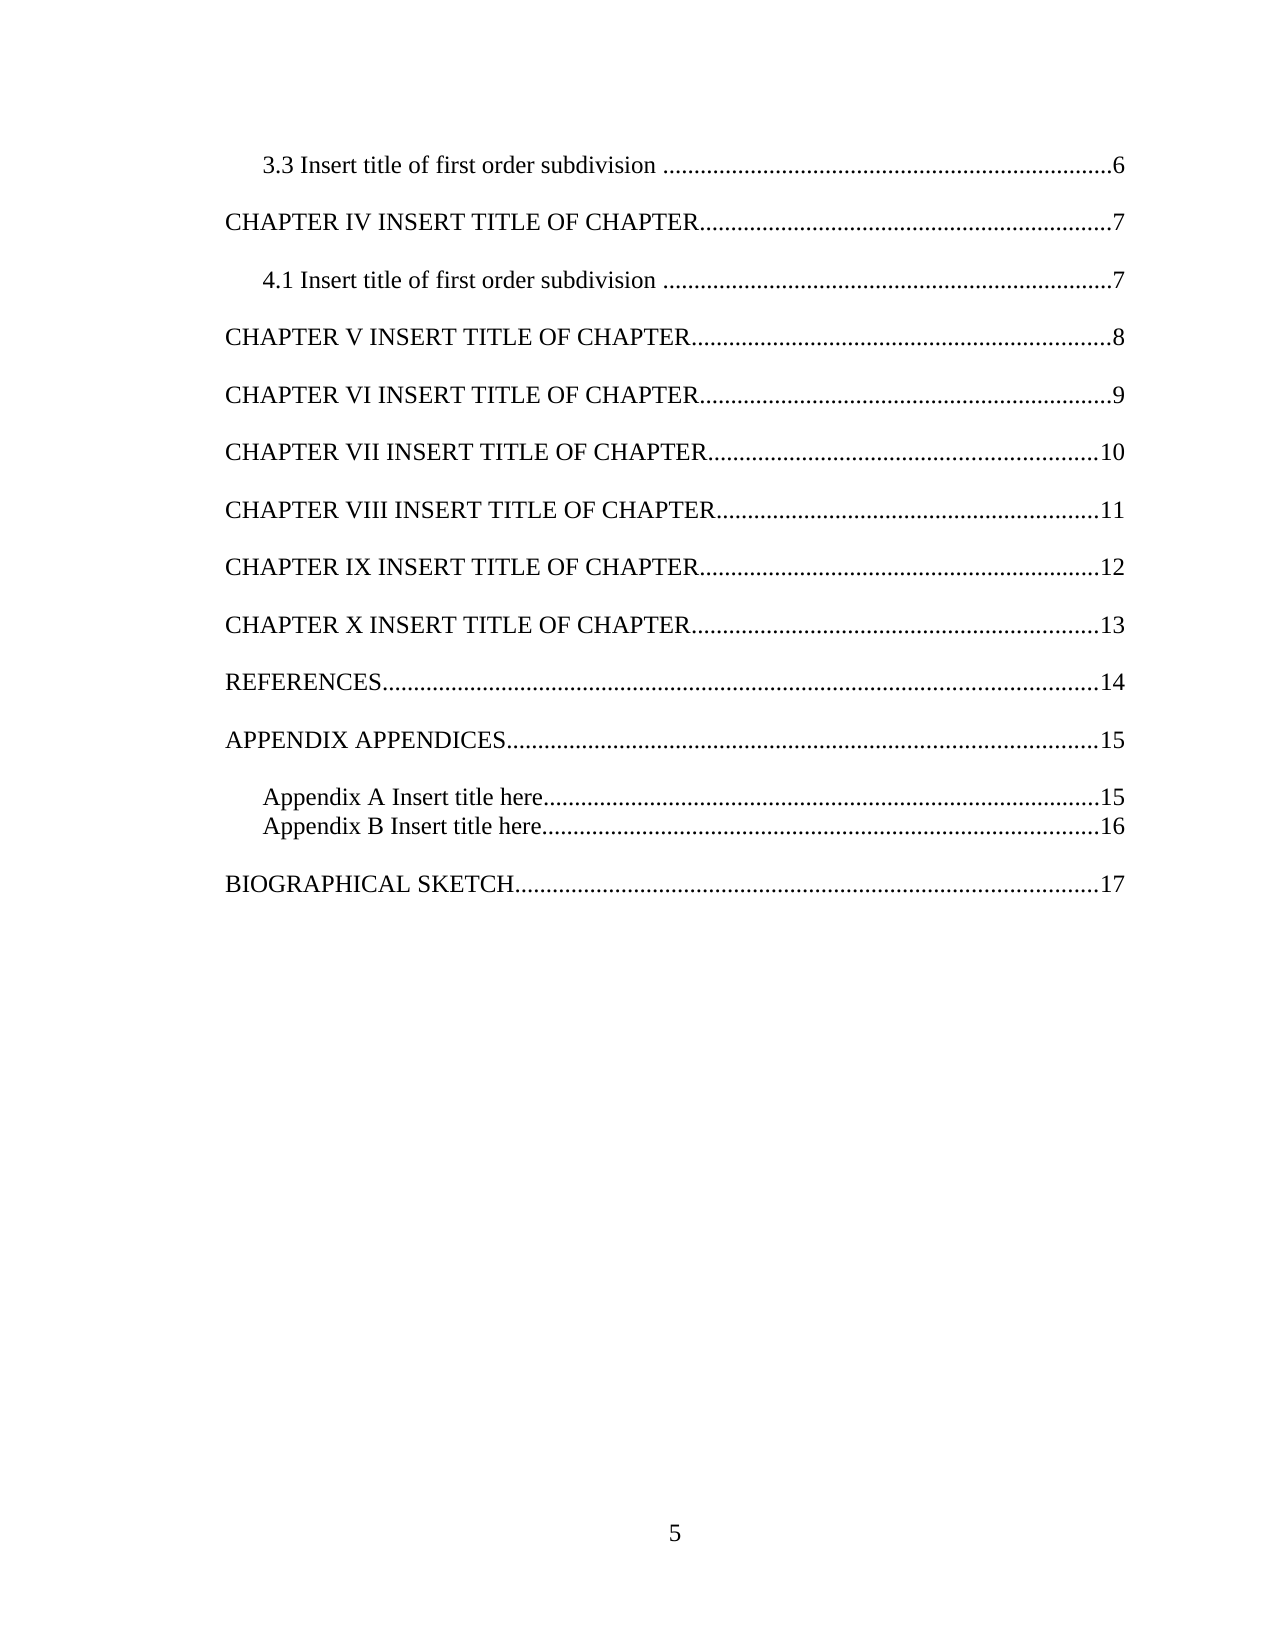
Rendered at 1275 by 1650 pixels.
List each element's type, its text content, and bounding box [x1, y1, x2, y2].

text CHAPTER IX INSERT TITLE OF CHAPTER 12 [225, 552, 1125, 581]
text CHAPTER VI INSERT TITLE OF CHAPTER 9 [225, 380, 1125, 409]
text CHAPTER V INSERT TITLE OF CHAPTER 8 [225, 322, 1125, 351]
text REFERENCES 14 [225, 667, 1125, 696]
text 4.1 Insert title of first order subdivision 7 [262, 265, 1125, 294]
text BIOGRAPHICAL SKETCH 17 [225, 869, 1125, 897]
text Appendix B Insert title here 16 [262, 811, 1125, 840]
text Appendix A Insert title here 15 [262, 782, 1125, 811]
text CHAPTER X INSERT TITLE OF CHAPTER 13 [225, 610, 1125, 639]
text APPENDIX APPENDICES 15 [225, 725, 1125, 754]
text CHAPTER IV INSERT TITLE OF CHAPTER 7 [225, 207, 1125, 236]
text 3.3 Insert title of first order subdivision 6 [262, 150, 1125, 179]
text CHAPTER VIII INSERT TITLE OF CHAPTER 11 [225, 495, 1125, 524]
text CHAPTER VII INSERT TITLE OF CHAPTER 10 [225, 437, 1125, 466]
